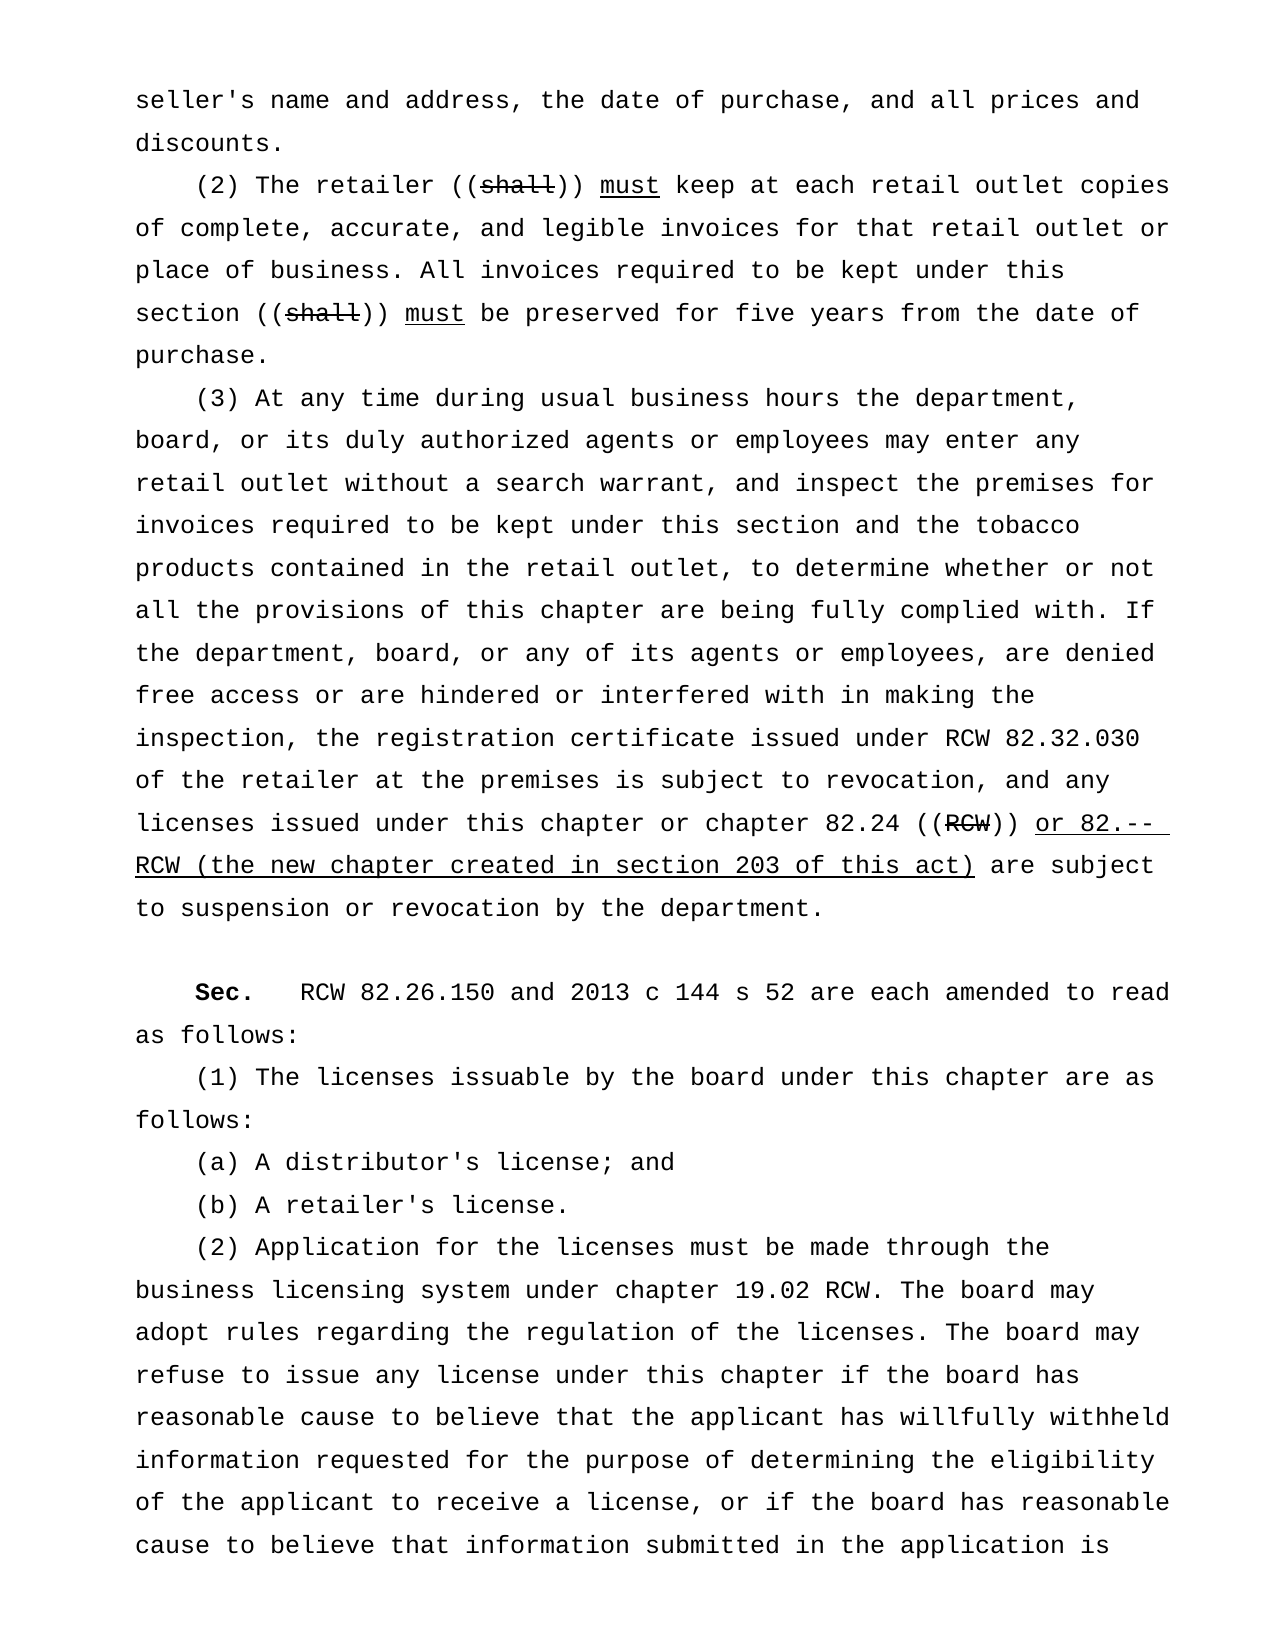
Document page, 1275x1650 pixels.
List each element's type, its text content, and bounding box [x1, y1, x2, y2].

text (3) At any time during usual business hours the department, board, or its duly authorized agents or employees may enter any retail outlet without a search warrant, and inspect the premises for invoices required to be kept under this section and the tobacco products contained in the retail outlet, to determine whether or not all the provisions of this chapter are being fully complied with. If the department, board, or any of its agents or employees, are denied free access or are hindered or interfered with in making the inspection, the registration certificate issued under RCW 82.32.030 of the retailer at the premises is subject to revocation, and any licenses issued under this chapter or chapter 82.24 ((RCW)) or 82.-- RCW (the new chapter created in section 203 of this act) are subject to suspension or revocation by the department. [135, 372, 1170, 925]
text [135, 1222, 1170, 1562]
text (2) The retailer ((shall)) must keep at each retail outlet copies of complete, accurate, and legible invoices for that retail outlet or place of business. All invoices required to be kept under this section ((shall)) must be preserved for five years from the date of purchase. [135, 160, 1170, 372]
text (b) A retailer's license. [135, 1179, 1170, 1222]
text (1) The licenses issuable by the board under this chapter are as follows: [135, 1052, 1170, 1137]
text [135, 75, 1170, 160]
text (a) A distributor's license; and [135, 1137, 1170, 1179]
text Sec. RCW 82.26.150 and 2013 c 144 s 52 are each amended to read as follows: [135, 967, 1170, 1052]
